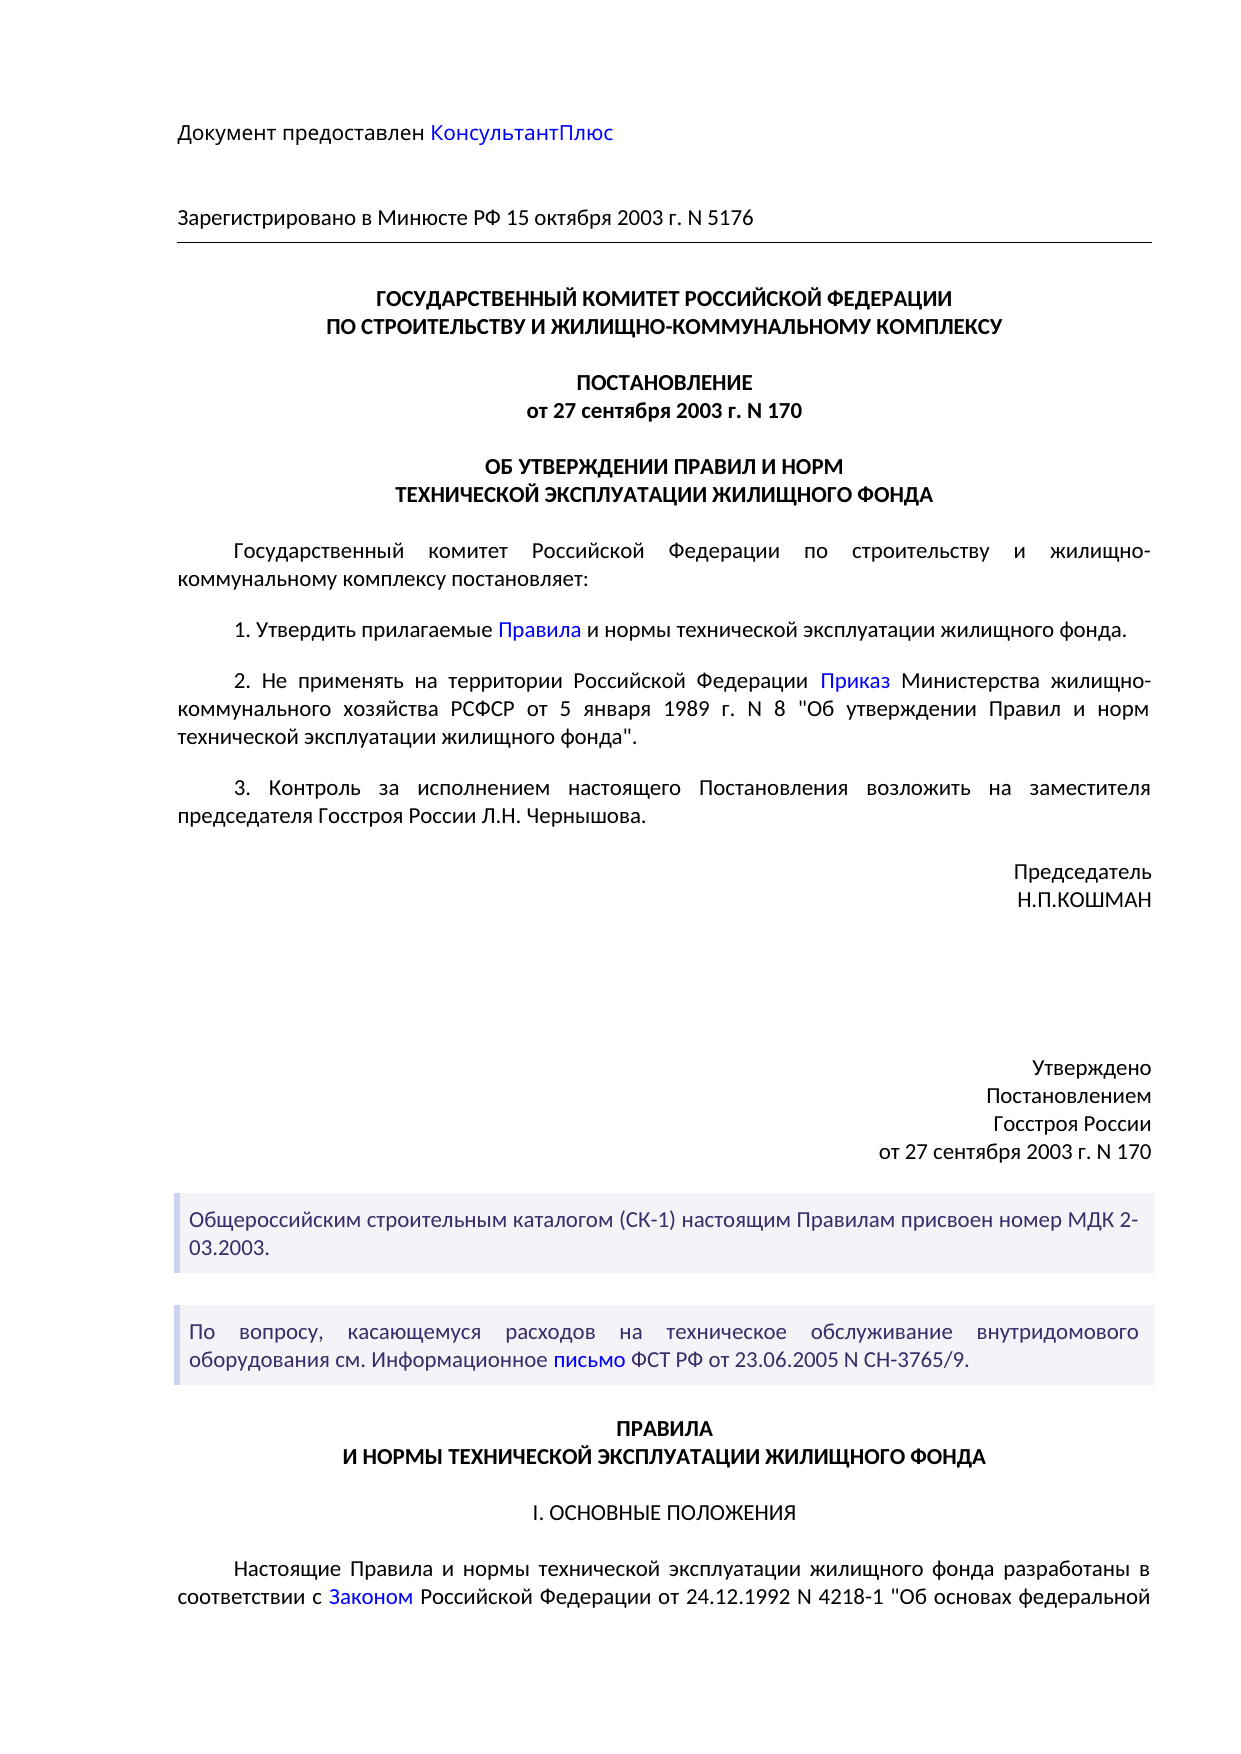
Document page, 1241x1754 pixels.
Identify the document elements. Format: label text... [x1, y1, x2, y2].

table_header По вопросу, касающемуся расходов на техническое обслуживание внутридомового оборудования см. Информационное письмо ФСТ РФ от 23.06.2005 N СН-3765/9. [180, 1305, 1149, 1385]
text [177, 1554, 1152, 1610]
text Госстроя России [177, 1109, 1152, 1137]
text I. ОСНОВНЫЕ ПОЛОЖЕНИЯ [177, 1498, 1152, 1526]
text 3. Контроль за исполнением настоящего Постановления возложить на заместителя председателя Госстроя России Л.Н. Чернышова. [177, 773, 1152, 829]
text Председатель [177, 857, 1152, 885]
text 2. Не применять на территории Российской Федерации Приказ Министерства жилищно-коммунального хозяйства РСФСР от 5 января 1989 г. N 8 "Об утверждении Правил и норм технической эксплуатации жилищного фонда". [177, 666, 1152, 750]
title от 27 сентября 2003 г. N 170 [177, 396, 1152, 424]
title И НОРМЫ ТЕХНИЧЕСКОЙ ЭКСПЛУАТАЦИИ ЖИЛИЩНОГО ФОНДА [177, 1442, 1152, 1470]
title ОБ УТВЕРЖДЕНИИ ПРАВИЛ И НОРМ [177, 452, 1152, 480]
title ТЕХНИЧЕСКОЙ ЭКСПЛУАТАЦИИ ЖИЛИЩНОГО ФОНДА [177, 480, 1152, 508]
title Документ предоставлен КонсультантПлюс [177, 118, 1152, 175]
text Утверждено [177, 1053, 1152, 1081]
text 1. Утвердить прилагаемые Правила и нормы технической эксплуатации жилищного фонда. [177, 615, 1152, 643]
title ГОСУДАРСТВЕННЫЙ КОМИТЕТ РОССИЙСКОЙ ФЕДЕРАЦИИ [177, 284, 1152, 312]
title ПОСТАНОВЛЕНИЕ [177, 368, 1152, 396]
text от 27 сентября 2003 г. N 170 [177, 1137, 1152, 1165]
table_header Общероссийским строительным каталогом (СК-1) настоящим Правилам присвоен номер МДК 2-03.2003. [180, 1193, 1149, 1273]
text Государственный комитет Российской Федерации по строительству и жилищно-коммунальному комплексу постановляет: [177, 536, 1152, 592]
text Н.П.КОШМАН [177, 885, 1152, 913]
text Зарегистрировано в Минюсте РФ 15 октября 2003 г. N 5176 [177, 203, 1152, 231]
title ПО СТРОИТЕЛЬСТВУ И ЖИЛИЩНО-КОММУНАЛЬНОМУ КОМПЛЕКСУ [177, 312, 1152, 340]
text Постановлением [177, 1081, 1152, 1109]
title ПРАВИЛА [177, 1414, 1152, 1442]
